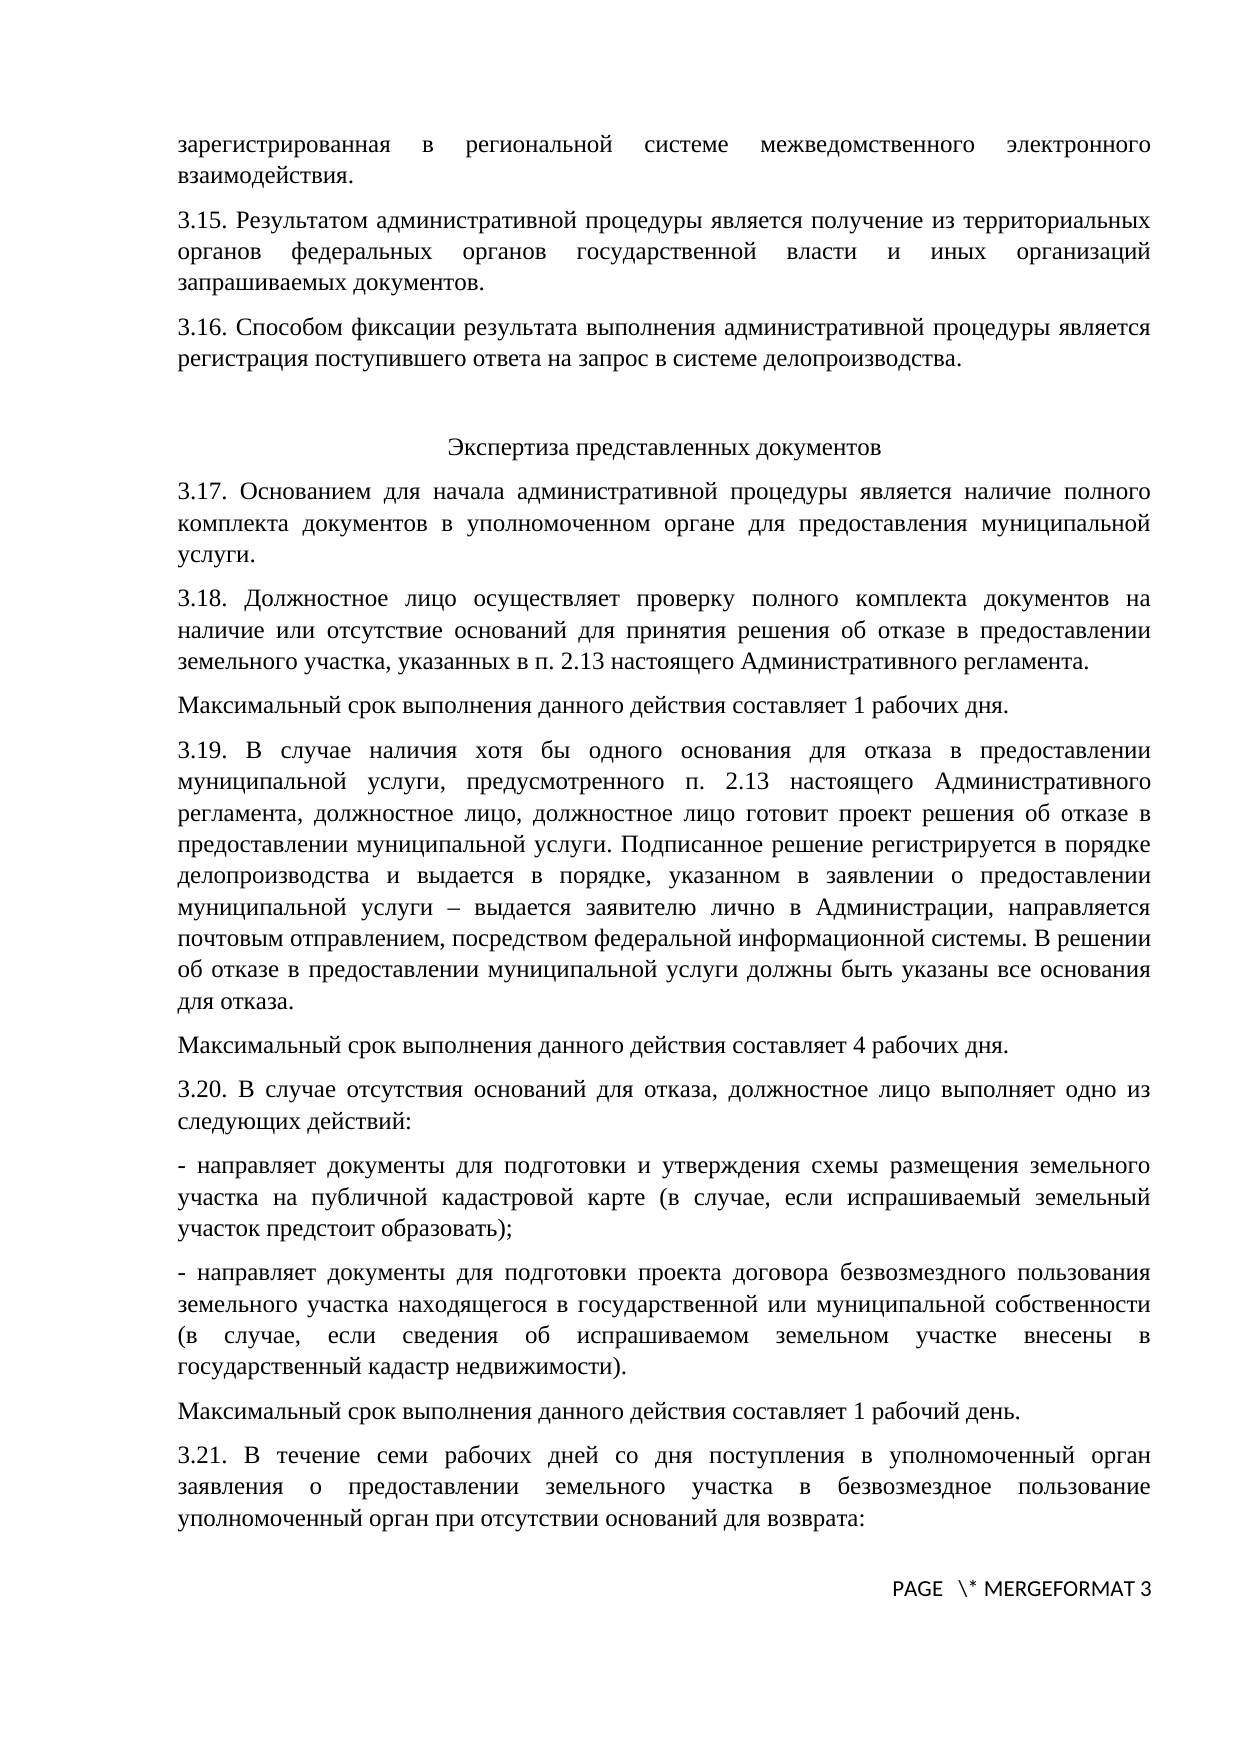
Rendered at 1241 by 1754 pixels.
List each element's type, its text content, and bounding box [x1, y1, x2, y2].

text 3.15. Результатом административной процедуры является получение из территориальных органов федеральных органов государственной власти и иных организаций запрашиваемых документов. [177, 202, 1152, 296]
text Экспертиза представленных документов [177, 429, 1152, 461]
text - направляет документы для подготовки и утверждения схемы размещения земельного участка на публичной кадастровой карте (в случае, если испрашиваемый земельный участок предстоит образовать); [177, 1148, 1152, 1242]
text Максимальный срок выполнения данного действия составляет 1 рабочий день. [177, 1393, 1152, 1424]
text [177, 126, 1152, 189]
text - направляет документы для подготовки проекта договора безвозмездного пользования земельного участка находящегося в государственной или муниципальной собственности (в случае, если сведения об испрашиваемом земельном участке внесены в государственный кадастр недвижимости). [177, 1255, 1152, 1380]
text Максимальный срок выполнения данного действия составляет 4 рабочих дня. [177, 1027, 1152, 1059]
text 3.17. Основанием для начала административной процедуры является наличие полного комплекта документов в уполномоченном органе для предоставления муниципальной услуги. [177, 474, 1152, 568]
text 3.18. Должностное лицо осуществляет проверку полного комплекта документов на наличие или отсутствие оснований для принятия решения об отказе в предоставлении земельного участка, указанных в п. 2.13 настоящего Административного регламента. [177, 581, 1152, 675]
text Максимальный срок выполнения данного действия составляет 1 рабочих дня. [177, 688, 1152, 719]
text 3.21. В течение семи рабочих дней со дня поступления в уполномоченный орган заявления о предоставлении земельного участка в безвозмездное пользование уполномоченный орган при отсутствии оснований для возврата: [177, 1437, 1152, 1532]
text 3.20. В случае отсутствия оснований для отказа, должностное лицо выполняет одно из следующих действий: [177, 1072, 1152, 1134]
text 3.19. В случае наличия хотя бы одного основания для отказа в предоставлении муниципальной услуги, предусмотренного п. 2.13 настоящего Административного регламента, должностное лицо, должностное лицо готовит проект решения об отказе в предоставлении муниципальной услуги. Подписанное решение регистрируется в порядке делопроизводства и выдается в порядке, указанном в заявлении о предоставлении муниципальной услуги – выдается заявителю лично в Администрации, направляется почтовым отправлением, посредством федеральной информационной системы. В решении об отказе в предоставлении муниципальной услуги должны быть указаны все основания для отказа. [177, 732, 1152, 1014]
text 3.16. Способом фиксации результата выполнения административной процедуры является регистрация поступившего ответа на запрос в системе делопроизводства. [177, 309, 1152, 372]
